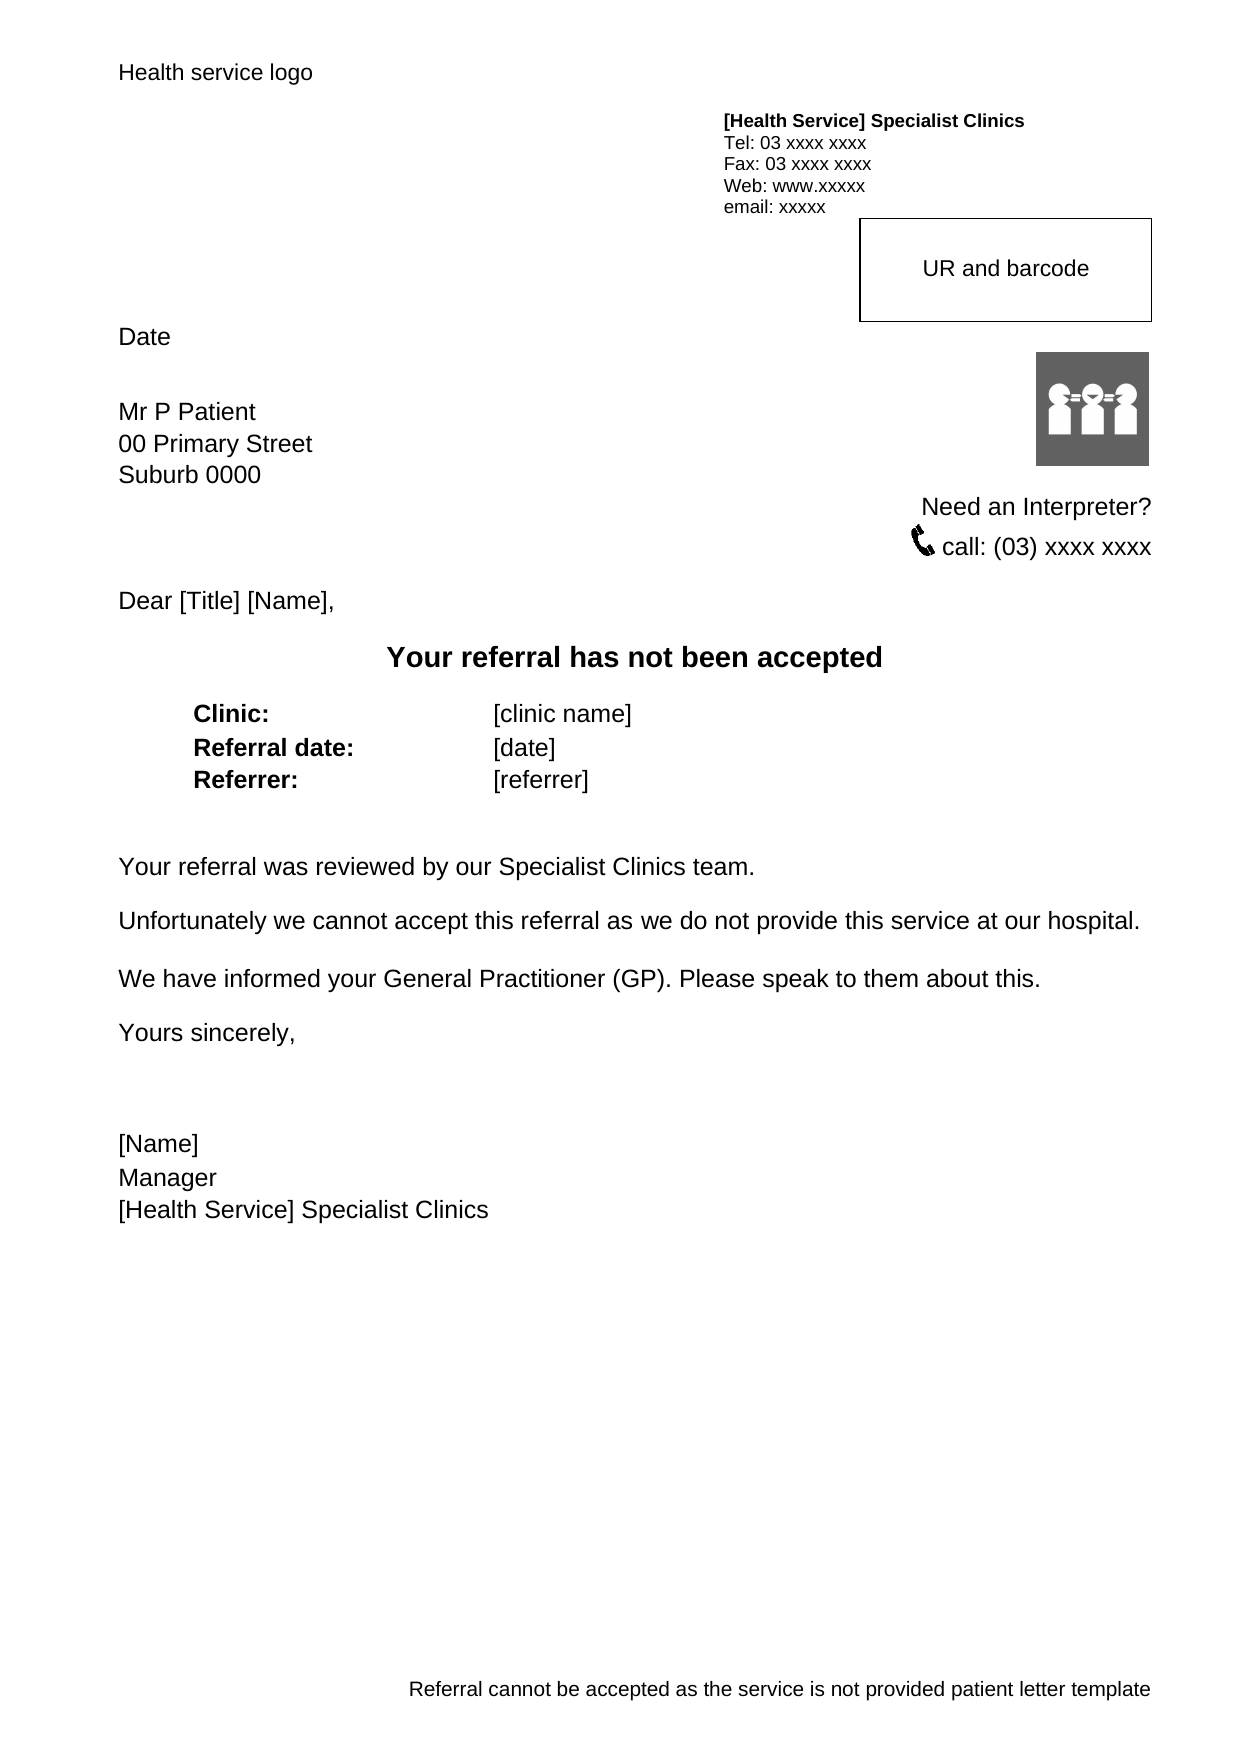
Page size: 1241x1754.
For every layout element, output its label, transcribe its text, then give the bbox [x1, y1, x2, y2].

text Your referral was reviewed by our Specialist Clinics team. [118, 852, 1152, 881]
text Referrer: [referrer] [118, 766, 1152, 794]
table_header UR and barcode [861, 219, 1151, 321]
text Yours sincerely, [118, 1018, 1152, 1047]
text Clinic: [clinic name] [118, 699, 1152, 728]
text Suburb 0000 [118, 460, 1152, 489]
text Mr P Patient [118, 397, 1036, 426]
text We have informed your General Practitioner (GP). Please speak to them about this. [118, 964, 1152, 993]
picture [911, 524, 935, 556]
text Need an Interpreter? call: (03) xxxx xxxx [118, 492, 1152, 561]
text Dear [Title] [Name], [118, 586, 1152, 615]
text Unfortunately we cannot accept this referral as we do not provide this service at our hospital. [118, 906, 1152, 935]
text [Name] Manager [118, 1096, 1152, 1191]
text Your referral has not been accepted [118, 640, 1152, 674]
text Referral date: [date] [118, 732, 1152, 761]
text 00 Primary Street [118, 429, 1036, 458]
picture [1036, 352, 1149, 466]
text [Health Service] Specialist Clinics [118, 1196, 1152, 1224]
text Date [118, 322, 1152, 350]
